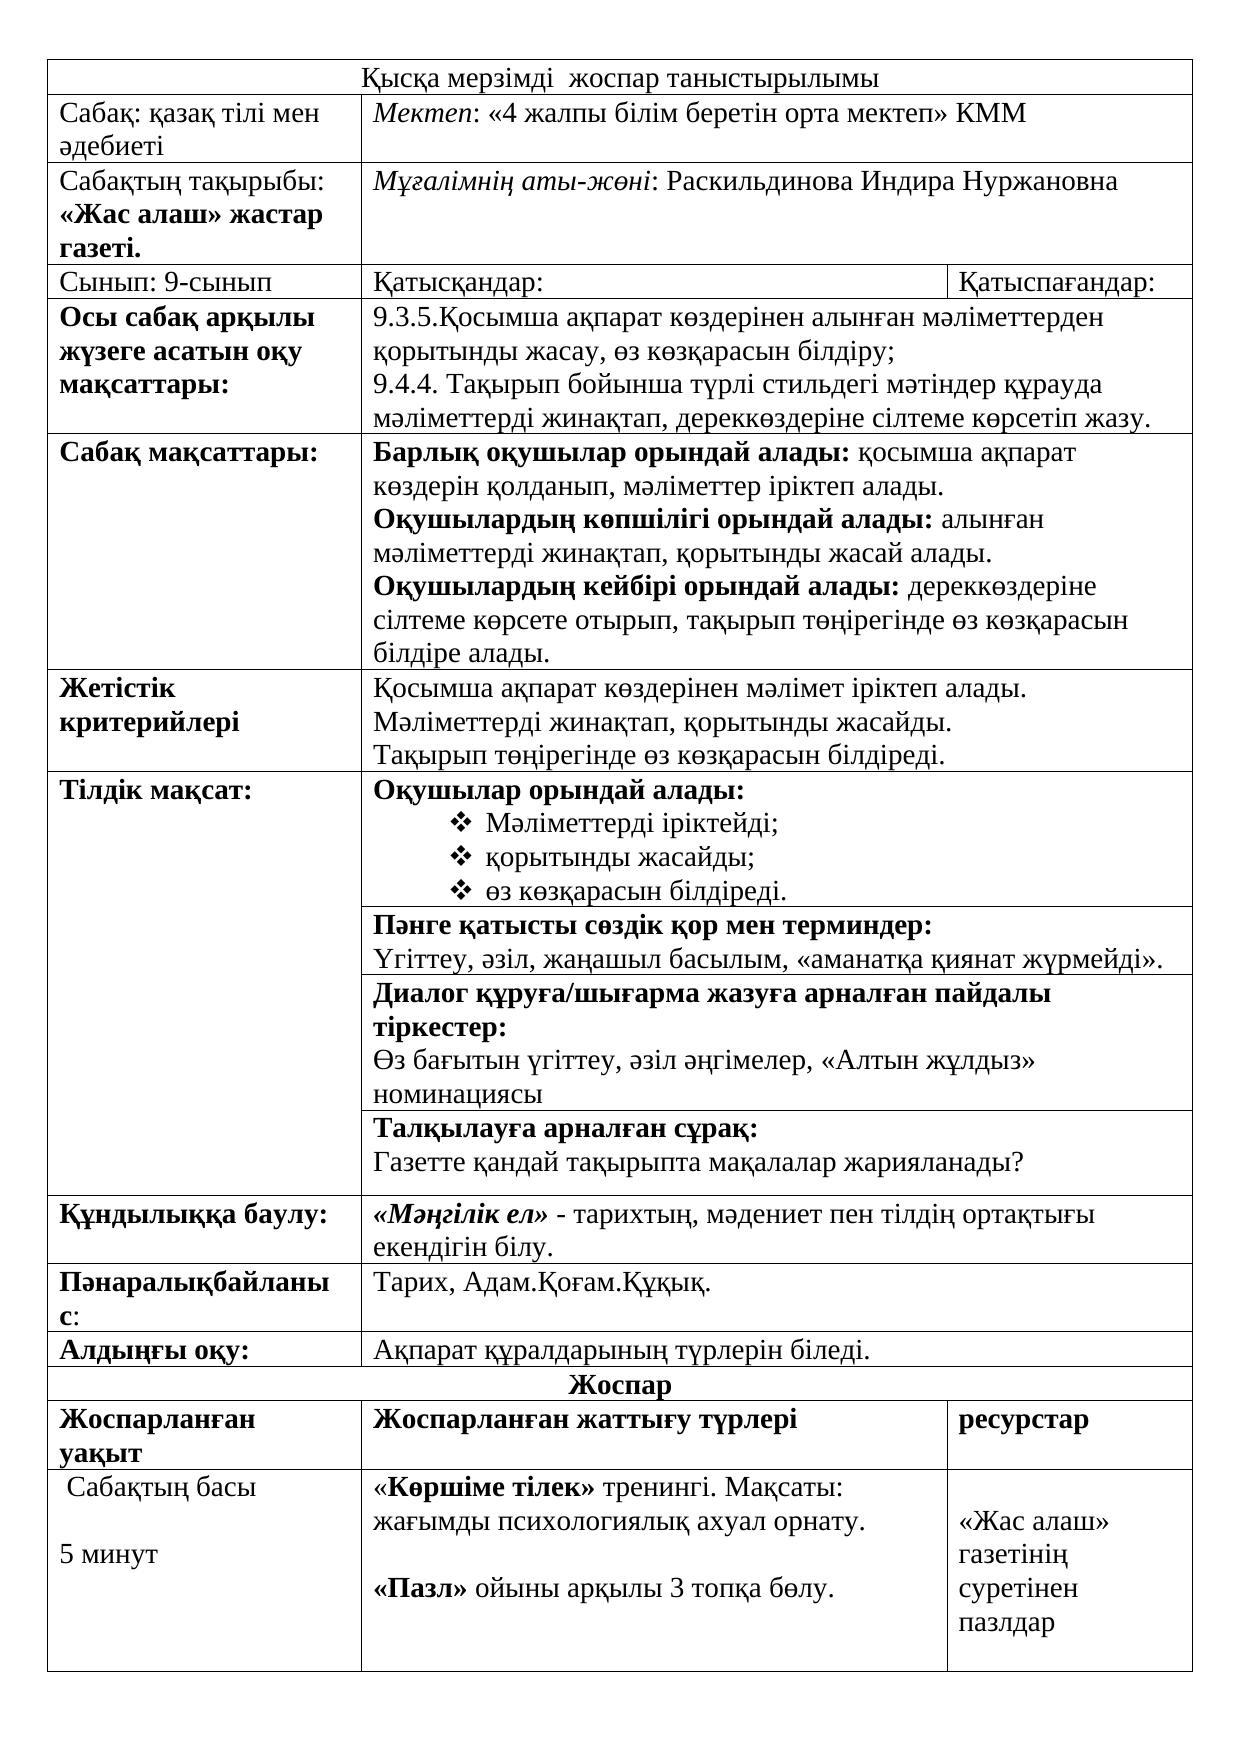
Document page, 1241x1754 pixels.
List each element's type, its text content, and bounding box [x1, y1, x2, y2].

table_cell Сынып: 9-сынып [48, 265, 361, 298]
table_cell Құндылыққа баулу: [48, 1196, 361, 1263]
table_cell Жетістік критерийлері [48, 670, 361, 771]
table_cell Жоспарланған уақыт [48, 1401, 361, 1468]
table_cell Қатыспағандар: [948, 265, 1192, 298]
table_cell Оқушылар орындай алады: Мәліметтерді іріктейді; қорытынды жасайды; өз көзқарасын білдіреді. [362, 772, 1192, 906]
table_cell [48, 1470, 361, 1671]
table_cell Сабақ мақсаттары: [48, 434, 361, 669]
table_cell 9.3.5.Қосымша ақпарат көздерінен алынған мәліметтерден қорытынды жасау, өз көзқарасын білдіру; 9.4.4. Тақырып бойынша түрлі стильдегі мәтіндер құрауда мәліметтерді жинақтап, дереккөздеріне сілтеме көрсетіп жазу. [362, 299, 1192, 433]
table_cell Мұғалімнің аты-жөні: Раскильдинова Индира Нуржановна [362, 163, 1192, 263]
table_cell Тілдік мақсат: [48, 772, 361, 1195]
table_cell Алдыңғы оқу: [48, 1332, 361, 1366]
table_cell Сабақ: қазақ тілі мен әдебиеті [48, 95, 361, 162]
table_cell Қатысқандар: [362, 265, 947, 298]
table_cell Тарих, Адам.Қоғам.Құқық. [362, 1264, 1192, 1331]
table_cell Талқылауға арналған сұрақ: Газетте қандай тақырыпта мақалалар жарияланады? [362, 1111, 1192, 1195]
table_cell Осы сабақ арқылы жүзеге асатын оқу мақсаттары: [48, 299, 361, 433]
table_cell Жоспар [48, 1367, 1192, 1400]
table_cell Сабақтың тақырыбы: «Жас алаш» жастар газеті. [48, 163, 361, 263]
table_cell Ақпарат құралдарының түрлерін біледі. [362, 1332, 1192, 1366]
table_cell Барлық оқушылар орындай алады: қосымша ақпарат көздерін қолданып, мәліметтер іріктеп алады. Оқушылардың көпшілігі орындай алады: алынған мәліметтерді жинақтап, қорытынды жасай алады. Оқушылардың кейбірі орындай алады: дереккөздеріне сілтеме көрсете отырып, тақырып төңірегінде өз көзқарасын білдіре алады. [362, 434, 1192, 669]
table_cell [948, 1470, 1192, 1671]
table_cell Қосымша ақпарат көздерінен мәлімет іріктеп алады. Мәліметтерді жинақтап, қорытынды жасайды. Тақырып төңірегінде өз көзқарасын білдіреді. [362, 670, 1192, 771]
table_cell Диалог құруға/шығарма жазуға арналған пайдалы тіркестер: Өз бағытын үгіттеу, әзіл әңгімелер, «Алтын жұлдыз» номинациясы [362, 975, 1192, 1109]
table_cell Мектеп: «4 жалпы білім беретін орта мектеп» КММ [362, 95, 1192, 162]
table_cell «Мәңгілік ел» - тарихтың, мәдениет пен тілдің ортақтығы екендігін білу. [362, 1196, 1192, 1263]
table_cell Пәнаралықбайланыс: [48, 1264, 361, 1331]
table_cell ресурстар [948, 1401, 1192, 1468]
table_cell Пәнге қатысты сөздік қор мен терминдер: Үгіттеу, әзіл, жаңашыл басылым, «аманатқа қиянат жүрмейді». [362, 907, 1192, 974]
table_cell Жоспарланған жаттығу түрлері [362, 1401, 947, 1468]
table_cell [362, 1470, 947, 1671]
table_header Қысқа мерзімді жоспар таныстырылымы [48, 60, 1192, 94]
